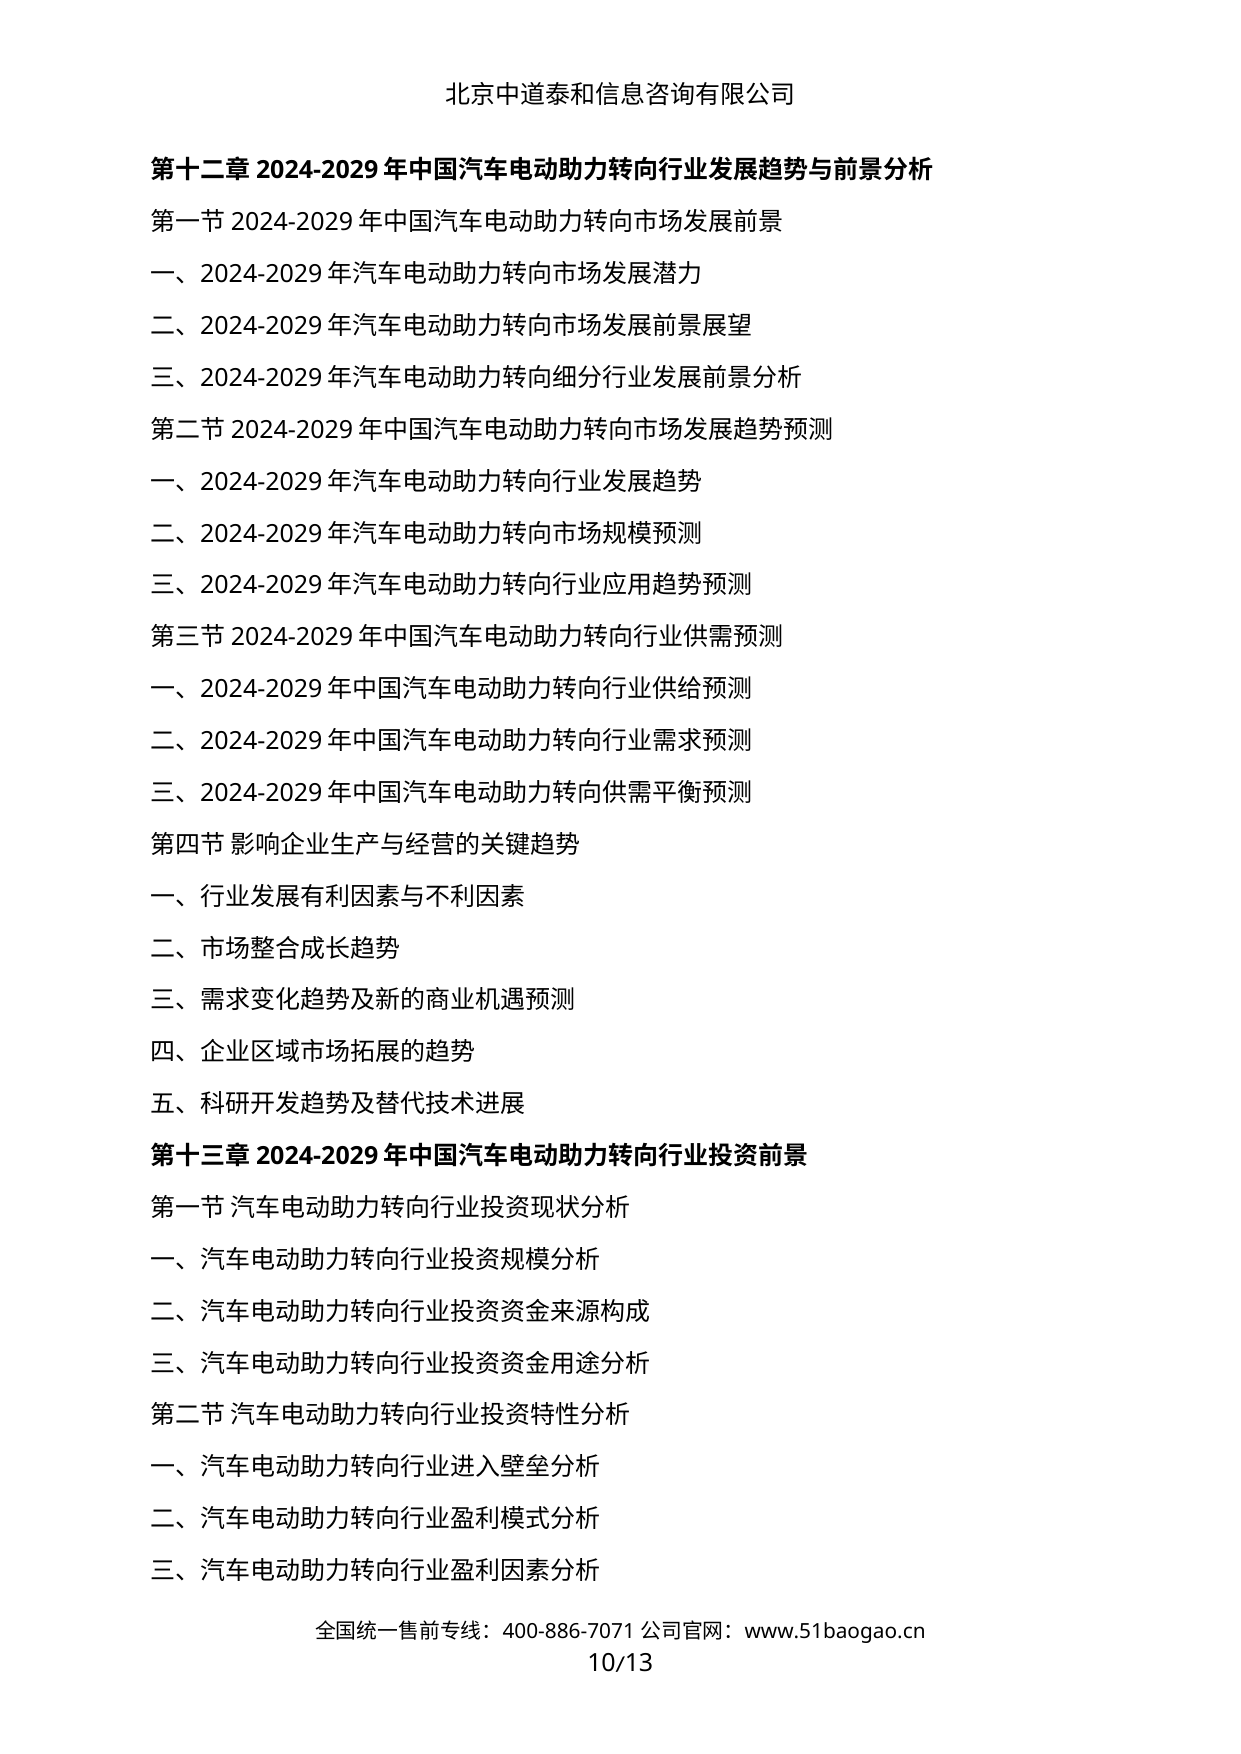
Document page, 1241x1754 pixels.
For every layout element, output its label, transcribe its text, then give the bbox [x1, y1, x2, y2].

text 二、2024-2029年中国汽车电动助力转向行业需求预测 [150, 721, 1090, 757]
text 二、2024-2029年汽车电动助力转向市场发展前景展望 [150, 306, 1090, 342]
text 一、行业发展有利因素与不利因素 [150, 876, 1090, 912]
text 三、汽车电动助力转向行业盈利因素分析 [150, 1551, 1090, 1587]
text 二、汽车电动助力转向行业投资资金来源构成 [150, 1291, 1090, 1327]
text 一、2024-2029年汽车电动助力转向行业发展趋势 [150, 461, 1090, 497]
text 三、2024-2029年中国汽车电动助力转向供需平衡预测 [150, 772, 1090, 809]
text 二、市场整合成长趋势 [150, 928, 1090, 964]
text 第二节 汽车电动助力转向行业投资特性分析 [150, 1395, 1090, 1431]
text 三、2024-2029年汽车电动助力转向细分行业发展前景分析 [150, 357, 1090, 394]
text 三、汽车电动助力转向行业投资资金用途分析 [150, 1343, 1090, 1379]
text 一、汽车电动助力转向行业进入壁垒分析 [150, 1447, 1090, 1483]
text 第十二章 2024-2029年中国汽车电动助力转向行业发展趋势与前景分析 [150, 150, 1090, 186]
text 一、2024-2029年中国汽车电动助力转向行业供给预测 [150, 669, 1090, 705]
text 第二节 2024-2029年中国汽车电动助力转向市场发展趋势预测 [150, 409, 1090, 446]
text 一、2024-2029年汽车电动助力转向市场发展潜力 [150, 254, 1090, 290]
text 第十三章 2024-2029年中国汽车电动助力转向行业投资前景 [150, 1136, 1090, 1172]
text 第一节 2024-2029年中国汽车电动助力转向市场发展前景 [150, 202, 1090, 238]
text 二、汽车电动助力转向行业盈利模式分析 [150, 1499, 1090, 1535]
text 一、汽车电动助力转向行业投资规模分析 [150, 1239, 1090, 1276]
text 四、企业区域市场拓展的趋势 [150, 1032, 1090, 1068]
text 二、2024-2029年汽车电动助力转向市场规模预测 [150, 513, 1090, 549]
text 五、科研开发趋势及替代技术进展 [150, 1084, 1090, 1120]
text 三、需求变化趋势及新的商业机遇预测 [150, 980, 1090, 1016]
text 三、2024-2029年汽车电动助力转向行业应用趋势预测 [150, 565, 1090, 601]
text 第三节 2024-2029年中国汽车电动助力转向行业供需预测 [150, 617, 1090, 653]
text 第四节 影响企业生产与经营的关键趋势 [150, 824, 1090, 861]
text 第一节 汽车电动助力转向行业投资现状分析 [150, 1187, 1090, 1224]
